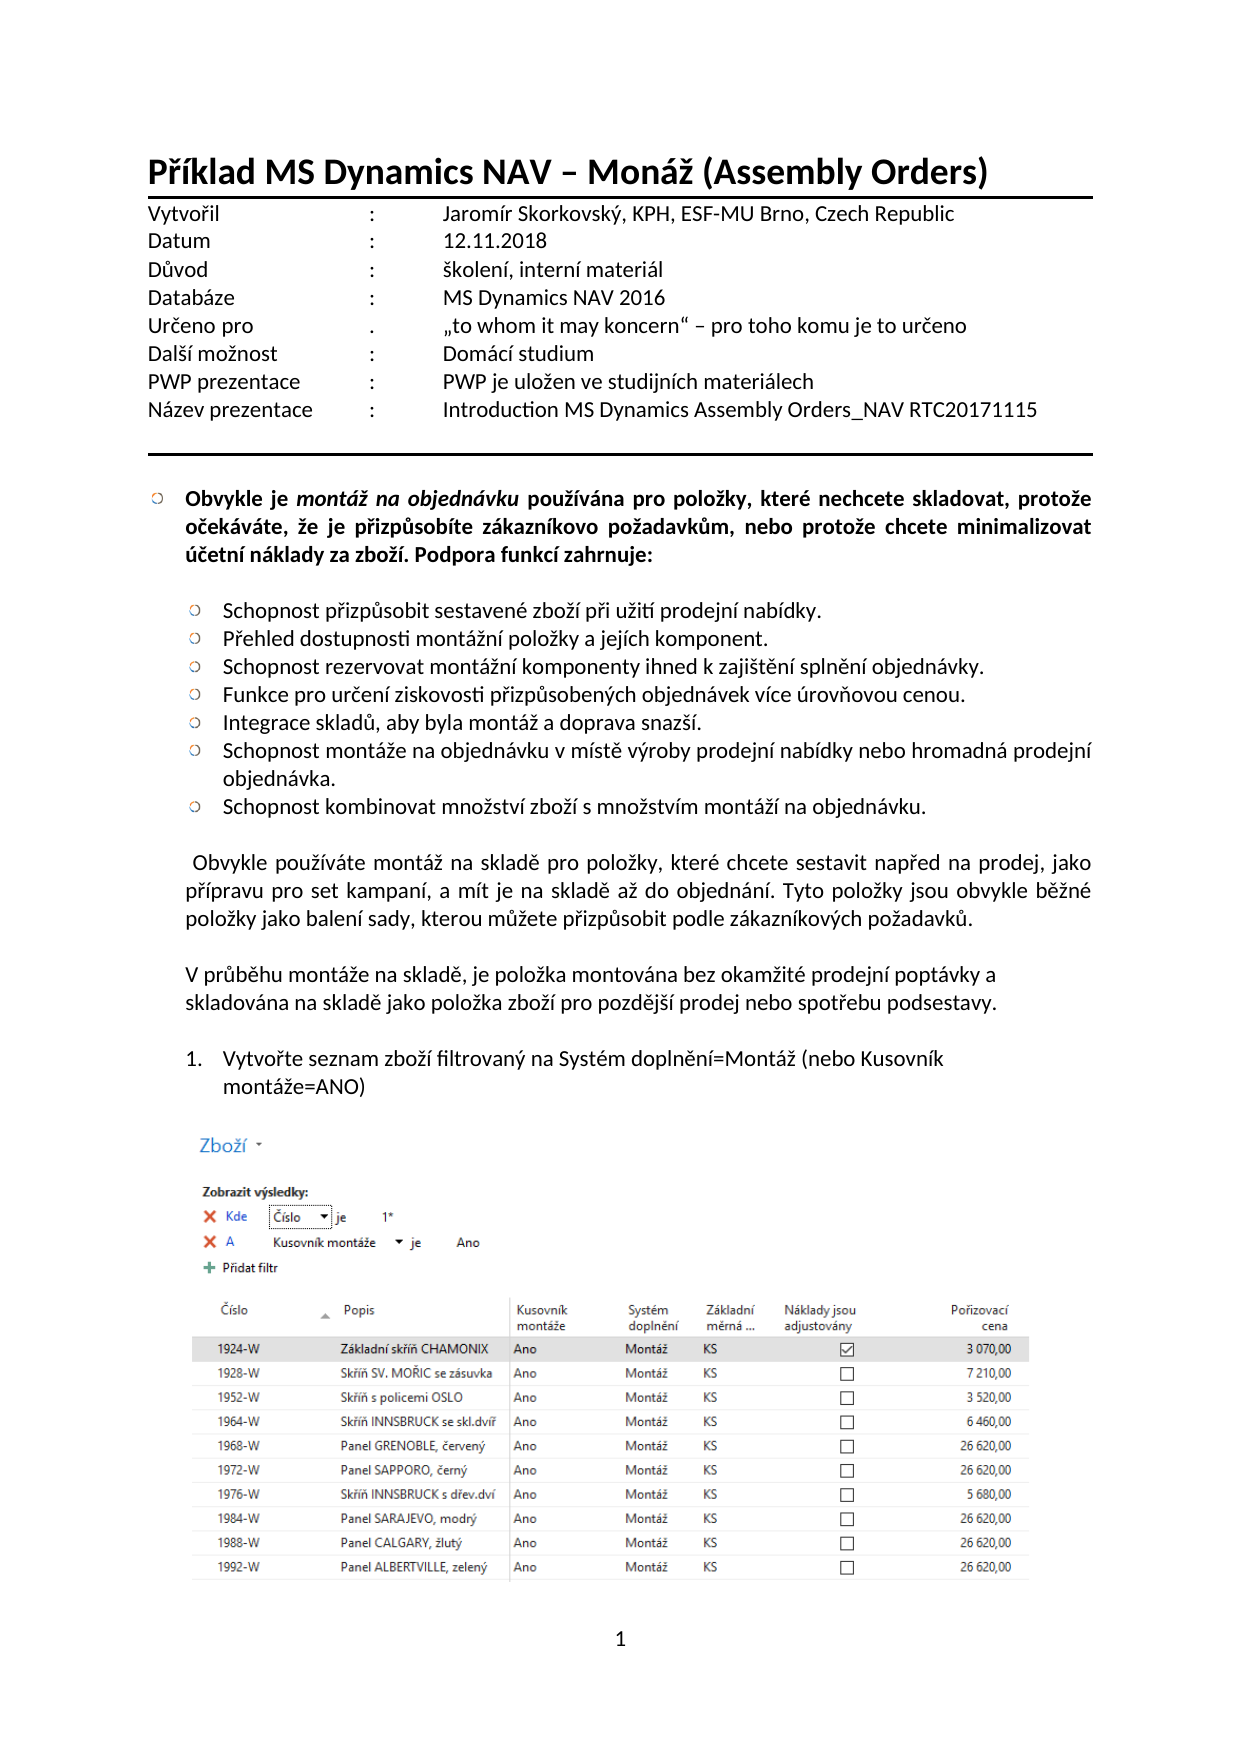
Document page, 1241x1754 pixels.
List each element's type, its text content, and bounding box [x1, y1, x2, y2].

text Určeno pro . „to whom it may koncern“ – pro toho komu je to určeno [148, 311, 1093, 339]
text V průběhu montáže na skladě, je položka montována bez okamžité prodejní poptávky a skladována na skladě jako položka zboží pro pozdější prodej nebo spotřebu podsestavy. [185, 960, 1093, 1016]
text PWP prezentace : PWP je uložen ve studijních materiálech [148, 367, 1093, 395]
list Vytvořte seznam zboží filtrovaný na Systém doplnění=Montáž (nebo Kusovník montáže=ANO) [185, 1044, 1093, 1101]
text Obvykle používáte montáž na skladě pro položky, které chcete sestavit napřed na prodej, jako přípravu pro set kampaní, a mít je na skladě až do objednání. Tyto položky jsou obvykle běžné položky jako balení sady, kterou můžete přizpůsobit podle zákazníkových požadavků. [185, 848, 1093, 932]
text Název prezentace : Introduction MS Dynamics Assembly Orders_NAV RTC20171115 [148, 395, 1093, 423]
picture [148, 489, 166, 507]
picture [186, 601, 203, 619]
list Obvykle je montáž na objednávku používána pro položky, které nechcete skladovat, protože očekáváte, že je přizpůsobíte zákazníkovo požadavkům, nebo protože chcete minimalizovat účetní náklady za zboží. Podpora funkcí zahrnuje: [148, 484, 1093, 568]
picture [186, 714, 203, 731]
text Příklad MS Dynamics NAV – Monáž (Assembly Orders) [148, 148, 1093, 196]
text Databáze : MS Dynamics NAV 2016 [148, 283, 1093, 311]
text Datum : 12.11.2018 [148, 227, 1093, 255]
list Integrace skladů, aby byla montáž a doprava snazší. [185, 708, 1093, 736]
list Schopnost kombinovat množství zboží s množstvím montáží na objednávku. [185, 792, 1093, 820]
list Schopnost přizpůsobit sestavené zboží při užití prodejní nabídky. [185, 596, 1093, 624]
text Další možnost : Domácí studium [148, 339, 1093, 367]
list Schopnost montáže na objednávku v místě výroby prodejní nabídky nebo hromadná prodejní objednávka. [185, 736, 1093, 792]
picture [186, 798, 203, 815]
list Funkce pro určení ziskovosti přizpůsobených objednávek více úrovňovou cenou. [185, 680, 1093, 708]
list Přehled dostupnosti montážní položky a jejích komponent. [185, 624, 1093, 652]
picture [186, 741, 203, 759]
picture [192, 1128, 1030, 1582]
picture [186, 685, 203, 703]
list Schopnost rezervovat montážní komponenty ihned k zajištění splnění objednávky. [185, 652, 1093, 680]
text Vytvořil : Jaromír Skorkovský, KPH, ESF-MU Brno, Czech Republic [148, 199, 1093, 227]
picture [186, 658, 203, 675]
text Důvod : školení, interní materiál [148, 255, 1093, 283]
picture [186, 629, 203, 647]
